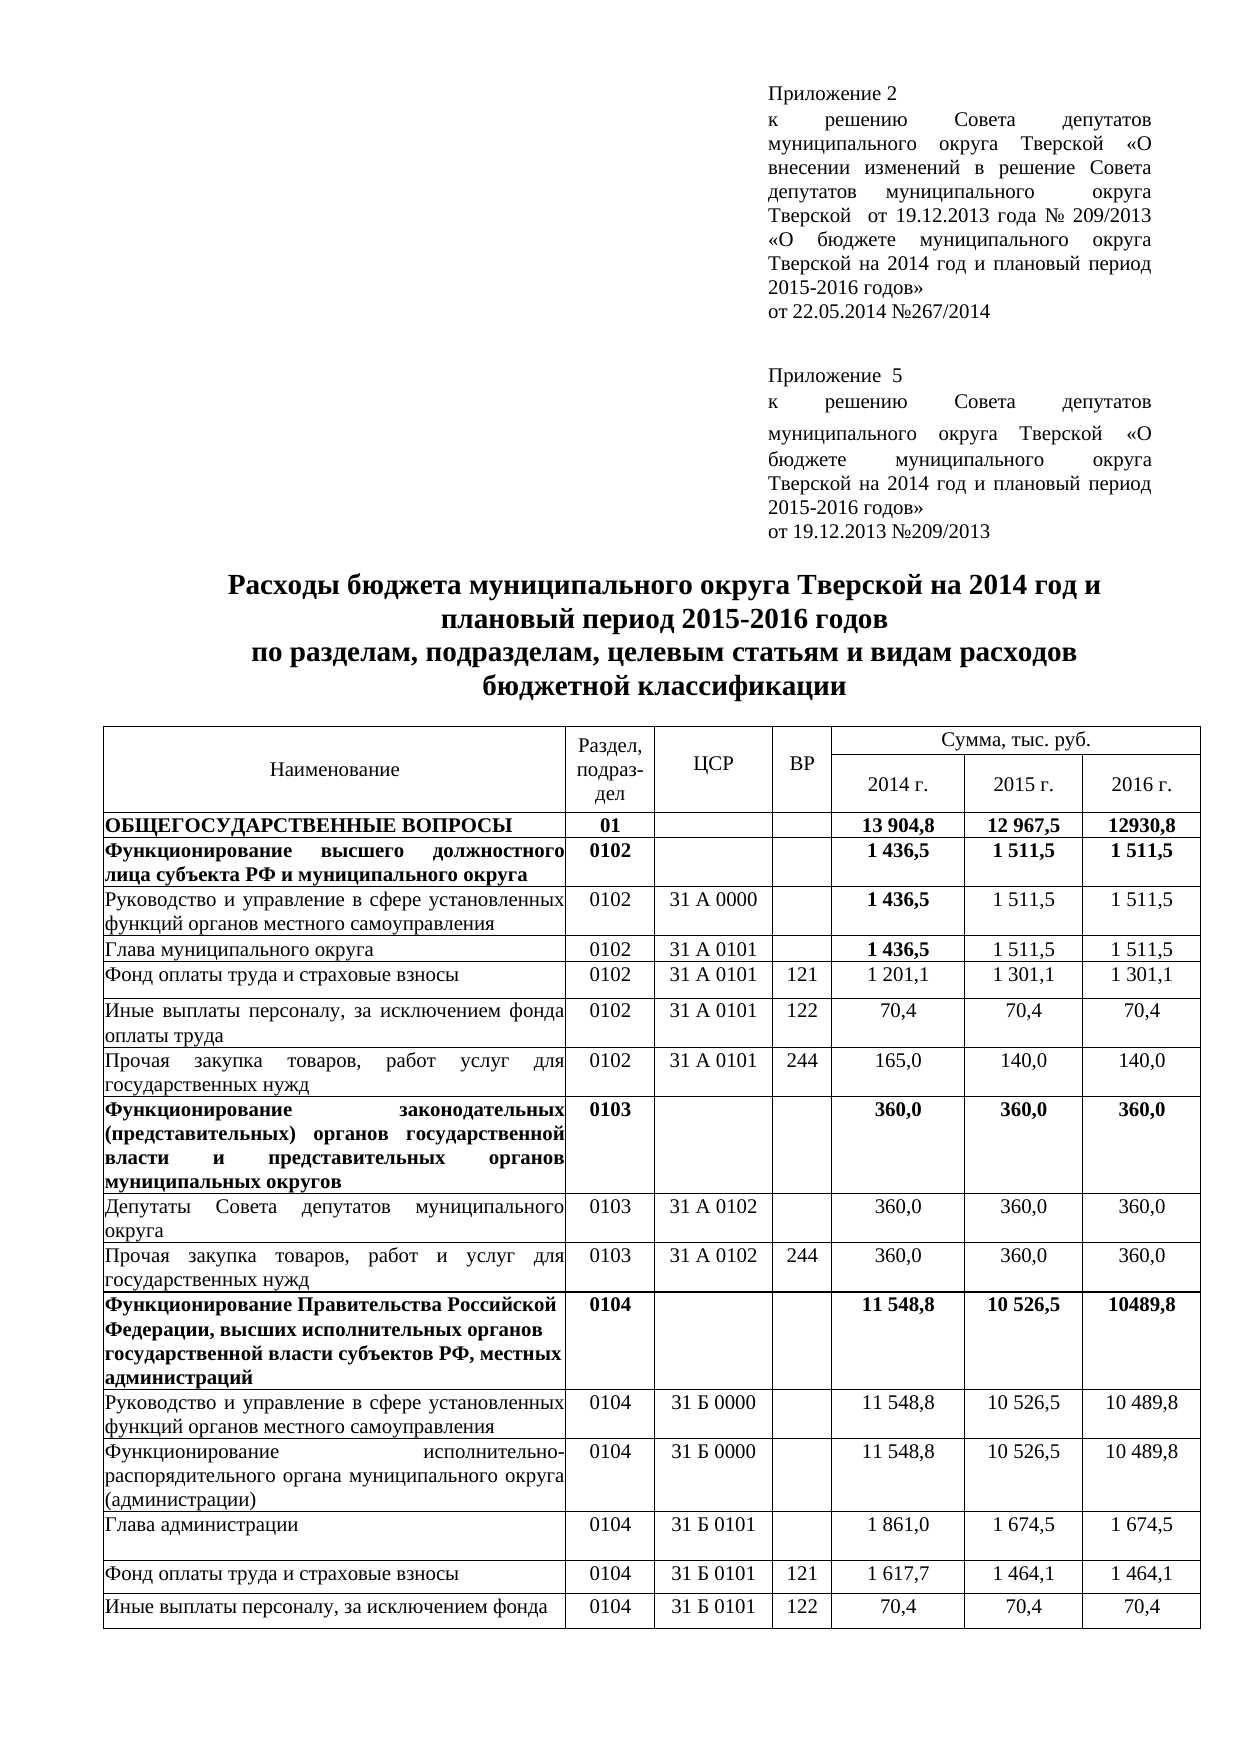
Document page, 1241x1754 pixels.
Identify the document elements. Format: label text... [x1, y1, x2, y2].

table_cell 1 464,1 [965, 1561, 1082, 1593]
table_cell 0102 [566, 838, 654, 886]
table_cell 360,0 [965, 1243, 1082, 1291]
text Расходы бюджета муниципального округа Тверской на 2014 год и плановый период 2015-2016 годов [177, 567, 1152, 634]
table_cell . [1083, 755, 1200, 812]
table_cell 0104 [566, 1594, 654, 1628]
table_cell 31 Б 0101 [655, 1594, 772, 1628]
table_header Раздел, подраз-дел [566, 727, 654, 812]
table_cell 1 674,5 [1083, 1512, 1200, 1560]
table_cell 31 Б 0000 [655, 1439, 772, 1511]
table_cell 70,4 [1083, 999, 1200, 1047]
table_cell [773, 1512, 831, 1560]
table_cell Функционирование высшего должностного лица субъекта РФ и муниципального округа [104, 838, 565, 886]
table_cell 121 [773, 1561, 831, 1593]
table_cell 121 [773, 962, 831, 997]
text к решению Совета депутатов муниципального округа Тверской «О бюджете муниципального округа Тверской на 2014 год и плановый период 2015-2016 годов» [768, 389, 1152, 519]
table_cell Функционирование исполнительно-распорядительного органа муниципального округа (администрации) [104, 1439, 565, 1511]
table_cell 244 [773, 1048, 831, 1096]
table_cell 10 489,8 [1083, 1439, 1200, 1511]
table_cell [655, 1293, 772, 1389]
table_cell 70,4 [965, 999, 1082, 1047]
table_header Наименование [104, 727, 565, 812]
table_cell Фонд оплаты труда и страховые взносы [104, 962, 565, 997]
table_cell 31 А 0101 [655, 999, 772, 1047]
table_cell 0103 [566, 1194, 654, 1242]
table_cell 0102 [566, 962, 654, 997]
text Приложение 2 [768, 74, 1098, 107]
table_cell 140,0 [965, 1048, 1082, 1096]
table_cell Прочая закупка товаров, работ и услуг для государственных нужд [104, 1243, 565, 1291]
table_cell 13 904,8 [832, 813, 964, 837]
table_cell 360,0 [832, 1194, 964, 1242]
text к решению Совета депутатов муниципального округа Тверской «О внесении изменений в решение Совета депутатов муниципального округа Тверской от 19.12.2013 года № 209/2013 «О бюджете муниципального округа Тверской на 2014 год и плановый период 2015-2016 годов» [768, 107, 1152, 299]
table_cell Руководство и управление в сфере установленных функций органов местного самоуправления [104, 887, 565, 935]
table_cell 360,0 [832, 1097, 964, 1193]
table_cell 31 А 0101 [655, 1048, 772, 1096]
table_cell Глава муниципального округа [104, 936, 565, 961]
table_cell 31 А 0102 [655, 1243, 772, 1291]
table_cell [655, 838, 772, 886]
table_header ЦСР [655, 727, 772, 812]
table_cell 122 [773, 999, 831, 1047]
table_cell 12 967,5 [965, 813, 1082, 837]
table_cell Глава администрации [104, 1512, 565, 1560]
table_cell 10489,8 [1083, 1293, 1200, 1389]
table_cell 0104 [566, 1390, 654, 1438]
table_cell 0102 [566, 1048, 654, 1096]
table_cell 11 548,8 [832, 1439, 964, 1511]
table_cell 11 548,8 [832, 1293, 964, 1389]
table_cell 1 436,5 [832, 887, 964, 935]
table_cell 1 674,5 [965, 1512, 1082, 1560]
table_cell 11 548,8 [832, 1390, 964, 1438]
table_cell [655, 813, 772, 837]
table_cell 0104 [566, 1512, 654, 1560]
table_cell [773, 813, 831, 837]
table_cell 1 301,1 [1083, 962, 1200, 997]
table_cell 1 617,7 [832, 1561, 964, 1593]
table_cell 0104 [566, 1293, 654, 1389]
table_cell 10 526,5 [965, 1390, 1082, 1438]
table_cell 244 [773, 1243, 831, 1291]
table_cell 1 511,5 [1083, 887, 1200, 935]
table_cell [773, 1293, 831, 1389]
table_cell 10 489,8 [1083, 1390, 1200, 1438]
table_cell 70,4 [1083, 1594, 1200, 1628]
table_cell Фонд оплаты труда и страховые взносы [104, 1561, 565, 1593]
table_cell [773, 838, 831, 886]
table_cell 70,4 [832, 999, 964, 1047]
table_cell [773, 887, 831, 935]
table_cell 31 А 0101 [655, 936, 772, 961]
table_cell [773, 936, 831, 961]
table_cell 70,4 [832, 1594, 964, 1628]
table_cell 0104 [566, 1439, 654, 1511]
table_cell 31 А 0102 [655, 1194, 772, 1242]
table_cell 1 861,0 [832, 1512, 964, 1560]
table_cell 1 201,1 [832, 962, 964, 997]
table_cell 31 А 0101 [655, 962, 772, 997]
table_cell 1 436,5 [832, 838, 964, 886]
table_cell Функционирование Правительства Российской Федерации, высших исполнительных органов государственной власти субъектов РФ, местных администраций [104, 1293, 565, 1389]
table_cell 360,0 [832, 1243, 964, 1291]
table_cell [773, 1390, 831, 1438]
table_cell 31 Б 0000 [655, 1390, 772, 1438]
table_cell ОБЩЕГОСУДАРСТВЕННЫЕ ВОПРОСЫ [104, 813, 565, 837]
table_cell 1 436,5 [832, 936, 964, 961]
table_cell 165,0 [832, 1048, 964, 1096]
table_cell Функционирование законодательных (представительных) органов государственной власти и представительных органов муниципальных округов [104, 1097, 565, 1193]
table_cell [104, 1594, 565, 1628]
table_cell 1 301,1 [965, 962, 1082, 997]
table_cell [773, 1097, 831, 1193]
text от 22.05.2014 №267/2014 [768, 299, 1152, 323]
table_cell 70,4 [965, 1594, 1082, 1628]
table_cell 140,0 [1083, 1048, 1200, 1096]
table_cell [773, 1194, 831, 1242]
table_cell 0103 [566, 1097, 654, 1193]
table_cell 12930,8 [1083, 813, 1200, 837]
table_cell [773, 1439, 831, 1511]
table_cell Прочая закупка товаров, работ услуг для государственных нужд [104, 1048, 565, 1096]
table_cell 0102 [566, 887, 654, 935]
table_cell 1 511,5 [965, 887, 1082, 935]
table_cell 0102 [566, 936, 654, 961]
table_cell 360,0 [965, 1097, 1082, 1193]
table_cell 1 511,5 [1083, 838, 1200, 886]
table_cell 360,0 [965, 1194, 1082, 1242]
table_cell 0102 [566, 999, 654, 1047]
table_cell 10 526,5 [965, 1439, 1082, 1511]
table_cell . [832, 755, 964, 812]
table_cell 1 511,5 [965, 838, 1082, 886]
table_cell 10 526,5 [965, 1293, 1082, 1389]
table_cell Руководство и управление в сфере установленных функций органов местного самоуправления [104, 1390, 565, 1438]
table_cell . [965, 755, 1082, 812]
table_cell 31 Б 0101 [655, 1561, 772, 1593]
table_cell 1 511,5 [1083, 936, 1200, 961]
table_cell Иные выплаты персоналу, за исключением фонда оплаты труда [104, 999, 565, 1047]
table_cell 31 А 0000 [655, 887, 772, 935]
table_cell 01 [566, 813, 654, 837]
table_cell 1 464,1 [1083, 1561, 1200, 1593]
table_cell 360,0 [1083, 1243, 1200, 1291]
table_cell 0103 [566, 1243, 654, 1291]
table_cell Депутаты Совета депутатов муниципального округа [104, 1194, 565, 1242]
table_cell 31 Б 0101 [655, 1512, 772, 1560]
table_cell 360,0 [1083, 1194, 1200, 1242]
text от 19.12.2013 №209/2013 [768, 519, 1152, 543]
table_cell 360,0 [1083, 1097, 1200, 1193]
table_cell 0104 [566, 1561, 654, 1593]
table_header Сумма, тыс. руб. [832, 727, 1200, 754]
text по разделам, подразделам, целевым статьям и видам расходов бюджетной классификации [177, 634, 1152, 702]
table_cell 1 511,5 [965, 936, 1082, 961]
text Приложение 5 [768, 356, 1098, 389]
table_header ВР [773, 727, 831, 812]
table_cell [655, 1097, 772, 1193]
table_cell 122 [773, 1594, 831, 1628]
